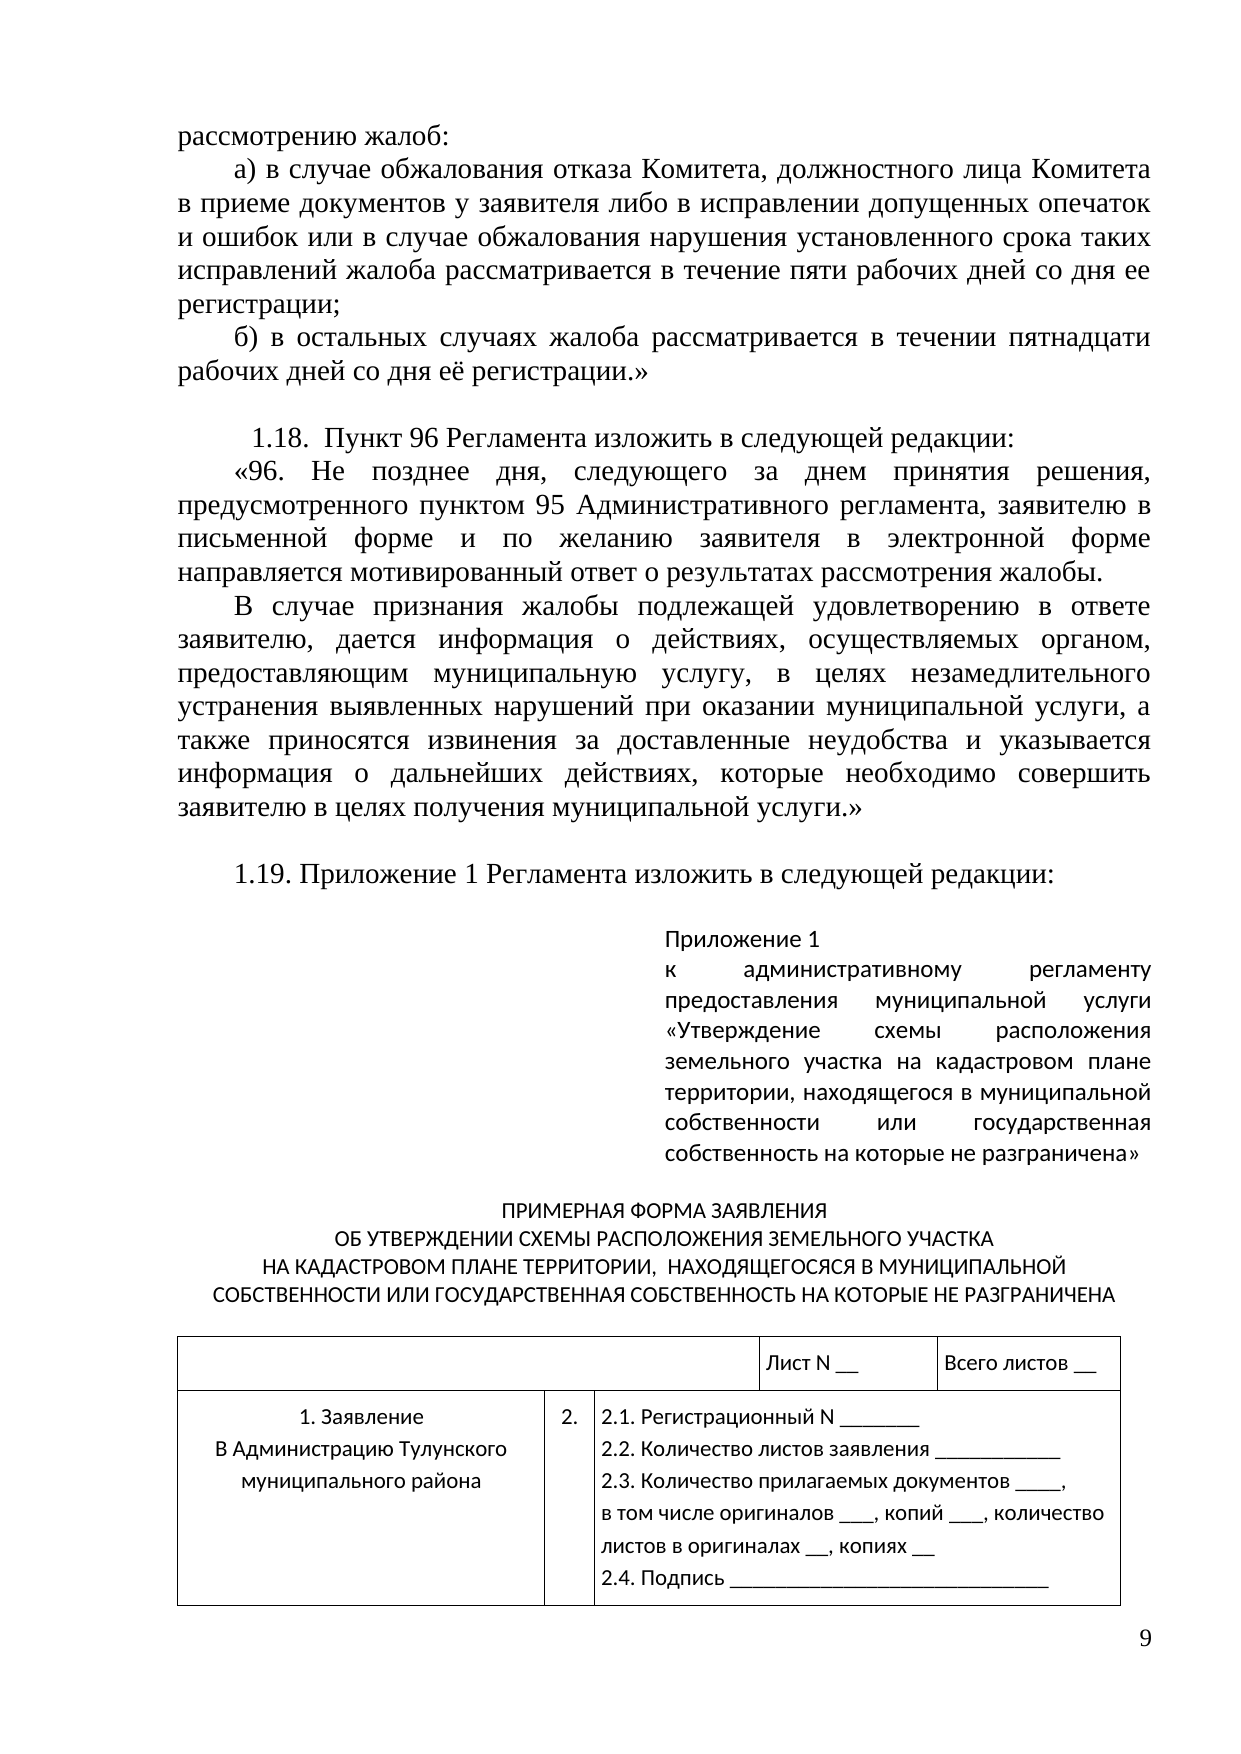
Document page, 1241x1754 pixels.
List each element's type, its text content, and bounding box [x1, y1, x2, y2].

text «96. Не позднее дня, следующего за днем принятия решения, предусмотренного пунктом 95 Административного регламента, заявителю в письменной форме и по желанию заявителя в электронной форме направляется мотивированный ответ о результатах рассмотрения жалобы. [177, 453, 1152, 588]
text ПРИМЕРНАЯ ФОРМА ЗАЯВЛЕНИЯ [177, 1196, 1152, 1224]
text В случае признания жалобы подлежащей удовлетворению в ответе заявителю, дается информация о действиях, осуществляемых органом, предоставляющим муниципальную услугу, в целях незамедлительного устранения выявленных нарушений при оказании муниципальной услуги, а также приносятся извинения за доставленные неудобства и указывается информация о дальнейших действиях, которые необходимо совершить заявителю в целях получения муниципальной услуги.» [177, 588, 1152, 822]
text 1.19. Приложение 1 Регламента изложить в следующей редакции: [177, 856, 1152, 889]
text ОБ УТВЕРЖДЕНИИ СХЕМЫ РАСПОЛОЖЕНИЯ ЗЕМЕЛЬНОГО УЧАСТКА [177, 1224, 1152, 1252]
text НА КАДАСТРОВОМ ПЛАНЕ ТЕРРИТОРИИ, НАХОДЯЩЕГОСЯСЯ В МУНИЦИПАЛЬНОЙ СОБСТВЕННОСТИ ИЛИ ГОСУДАРСТВЕННАЯ СОБСТВЕННОСТЬ НА КОТОРЫЕ НЕ РАЗГРАНИЧЕНА [177, 1252, 1152, 1308]
text б) в остальных случаях жалоба рассматривается в течении пятнадцати рабочих дней со дня её регистрации.» [177, 319, 1152, 386]
text к административному регламенту предоставления муниципальной услуги «Утверждение схемы расположения земельного участка на кадастровом плане территории, находящегося в муниципальной собственности или государственная собственность на которые не разграничена» [664, 954, 1152, 1167]
text а) в случае обжалования отказа Комитета, должностного лица Комитета в приеме документов у заявителя либо в исправлении допущенных опечаток и ошибок или в случае обжалования нарушения установленного срока таких исправлений жалоба рассматривается в течение пяти рабочих дней со дня ее регистрации; [177, 152, 1152, 319]
table_cell 2. [545, 1391, 594, 1605]
table_header Всего листов __ [938, 1337, 1120, 1390]
text 1.18. Пункт 96 Регламента изложить в следующей редакции: [177, 420, 1152, 453]
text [177, 118, 1152, 152]
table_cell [178, 1391, 544, 1605]
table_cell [595, 1391, 1120, 1605]
table_header Лист N __ [760, 1337, 937, 1390]
text Приложение 1 [664, 923, 1152, 954]
table_header [178, 1337, 759, 1390]
